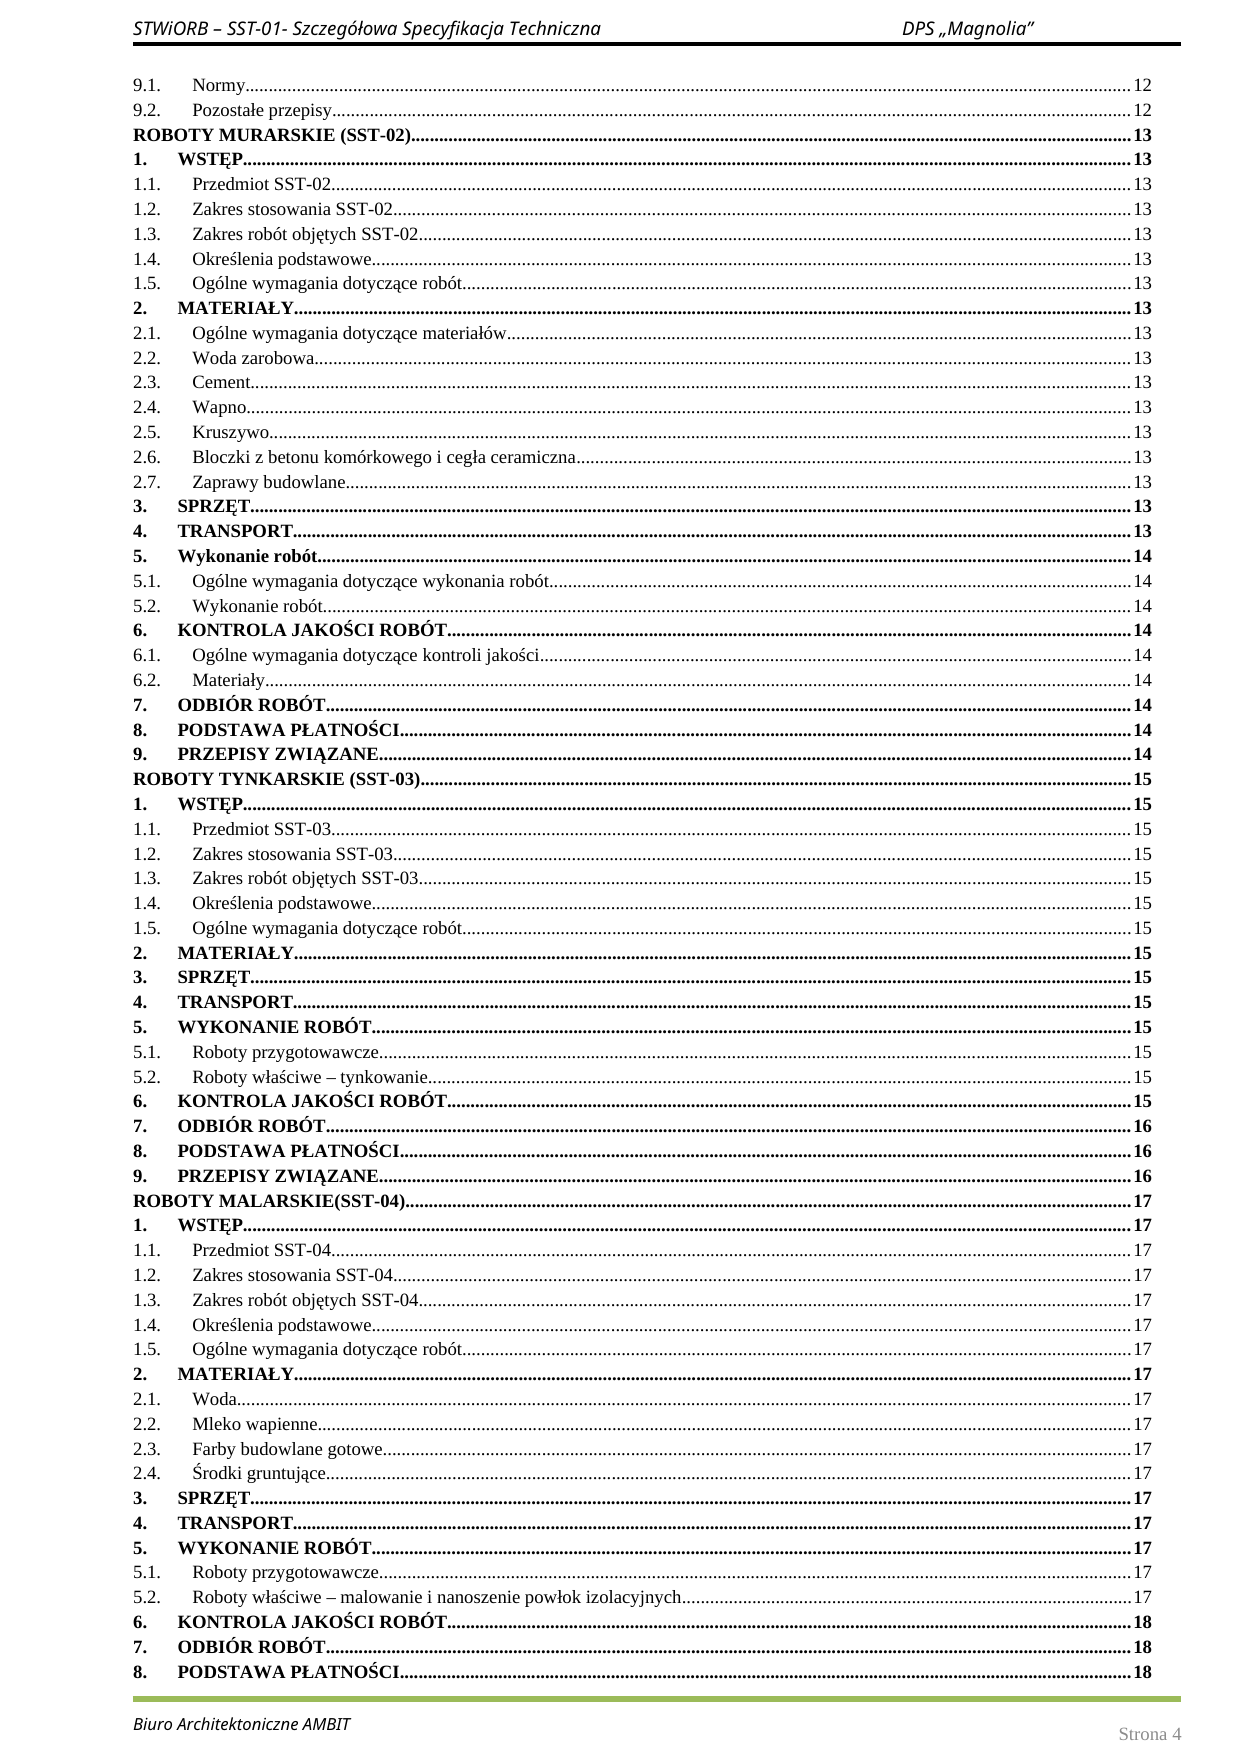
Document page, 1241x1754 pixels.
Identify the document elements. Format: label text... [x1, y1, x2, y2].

text 5.1. Roboty przygotowawcze 17 [133, 1561, 1181, 1583]
text 4. TRANSPORT 15 [133, 991, 1181, 1013]
text 2.3. Farby budowlane gotowe 17 [133, 1437, 1181, 1459]
text 2.3. Cement 13 [133, 371, 1181, 393]
text 2.2. Woda zarobowa 13 [133, 347, 1181, 368]
text 5.2. Roboty właściwe – malowanie i nanoszenie powłok izolacyjnych 17 [133, 1586, 1181, 1608]
text 8. PODSTAWA PŁATNOŚCI 18 [133, 1661, 1181, 1682]
text 1.1. Przedmiot SST-02. 13 [133, 173, 1181, 194]
text 7. ODBIÓR ROBÓT 18 [133, 1636, 1181, 1657]
text 1.1. Przedmiot SST-04. 17 [133, 1239, 1181, 1261]
text 1. WSTĘP 13 [133, 148, 1181, 170]
text 2.1. Woda 17 [133, 1388, 1181, 1409]
text 1. WSTĘP 17 [133, 1214, 1181, 1236]
text 5. WYKONANIE ROBÓT 17 [133, 1537, 1181, 1558]
text 6. KONTROLA JAKOŚCI ROBÓT 18 [133, 1611, 1181, 1632]
text 8. PODSTAWA PŁATNOŚCI 16 [133, 1140, 1181, 1161]
text 2.4. Wapno 13 [133, 396, 1181, 418]
text 1.3. Zakres robót objętych SST-04 17 [133, 1289, 1181, 1310]
text 5.1. Ogólne wymagania dotyczące wykonania robót 14 [133, 570, 1181, 591]
text 9. PRZEPISY ZWIĄZANE 16 [133, 1165, 1181, 1186]
text 9.2. Pozostałe przepisy. 12 [133, 99, 1181, 120]
text 1.5. Ogólne wymagania dotyczące robót. 15 [133, 917, 1181, 938]
text 1. WSTĘP 15 [133, 793, 1181, 814]
text 4. TRANSPORT 17 [133, 1512, 1181, 1533]
text ROBOTY MALARSKIE(SST-04) 17 [133, 1189, 1181, 1211]
text 1.5. Ogólne wymagania dotyczące robót. 13 [133, 272, 1181, 294]
text 1.1. Przedmiot SST-03. 15 [133, 818, 1181, 839]
text 9. PRZEPISY ZWIĄZANE 14 [133, 743, 1181, 765]
text ROBOTY MURARSKIE (SST-02) 13 [133, 123, 1181, 145]
text 9.1. Normy. 12 [133, 74, 1181, 95]
text 1.5. Ogólne wymagania dotyczące robót. 17 [133, 1338, 1181, 1360]
text 1.3. Zakres robót objętych SST-02. 13 [133, 223, 1181, 244]
text 8. PODSTAWA PŁATNOŚCI 14 [133, 718, 1181, 740]
text 5. WYKONANIE ROBÓT 15 [133, 1016, 1181, 1037]
text 1.2. Zakres stosowania SST-02. 13 [133, 198, 1181, 219]
text 1.4. Określenia podstawowe 13 [133, 247, 1181, 269]
text 7. ODBIÓR ROBÓT 14 [133, 694, 1181, 715]
text 3. SPRZĘT 13 [133, 495, 1181, 517]
text 6.1. Ogólne wymagania dotyczące kontroli jakości 14 [133, 644, 1181, 666]
text 3. SPRZĘT 15 [133, 966, 1181, 988]
text 6.2. Materiały 14 [133, 669, 1181, 690]
text 1.2. Zakres stosowania SST-04. 17 [133, 1264, 1181, 1285]
text 5.2. Roboty właściwe – tynkowanie 15 [133, 1066, 1181, 1087]
text 1.4. Określenia podstawowe 17 [133, 1313, 1181, 1335]
text 1.2. Zakres stosowania SST-03. 15 [133, 842, 1181, 864]
text 2.1. Ogólne wymagania dotyczące materiałów 13 [133, 322, 1181, 343]
text 2. MATERIAŁY 17 [133, 1363, 1181, 1384]
text 6. KONTROLA JAKOŚCI ROBÓT 15 [133, 1090, 1181, 1112]
text 1.3. Zakres robót objętych SST-03. 15 [133, 867, 1181, 889]
text 2. MATERIAŁY 13 [133, 297, 1181, 318]
text 7. ODBIÓR ROBÓT 16 [133, 1115, 1181, 1137]
text ROBOTY TYNKARSKIE (SST-03) 15 [133, 768, 1181, 789]
text 2.5. Kruszywo 13 [133, 421, 1181, 442]
text 2.6. Bloczki z betonu komórkowego i cegła ceramiczna 13 [133, 446, 1181, 467]
text 2. MATERIAŁY 15 [133, 942, 1181, 963]
text 2.2. Mleko wapienne 17 [133, 1413, 1181, 1434]
text 3. SPRZĘT 17 [133, 1487, 1181, 1508]
text 2.4. Środki gruntujące 17 [133, 1462, 1181, 1484]
text 2.7. Zaprawy budowlane 13 [133, 471, 1181, 492]
text 5.1. Roboty przygotowawcze 15 [133, 1041, 1181, 1062]
text 5.2. Wykonanie robót 14 [133, 594, 1181, 616]
text 5. Wykonanie robót. 14 [133, 545, 1181, 566]
text 4. TRANSPORT 13 [133, 520, 1181, 542]
text 6. KONTROLA JAKOŚCI ROBÓT. 14 [133, 619, 1181, 641]
text 1.4. Określenia podstawowe 15 [133, 892, 1181, 913]
